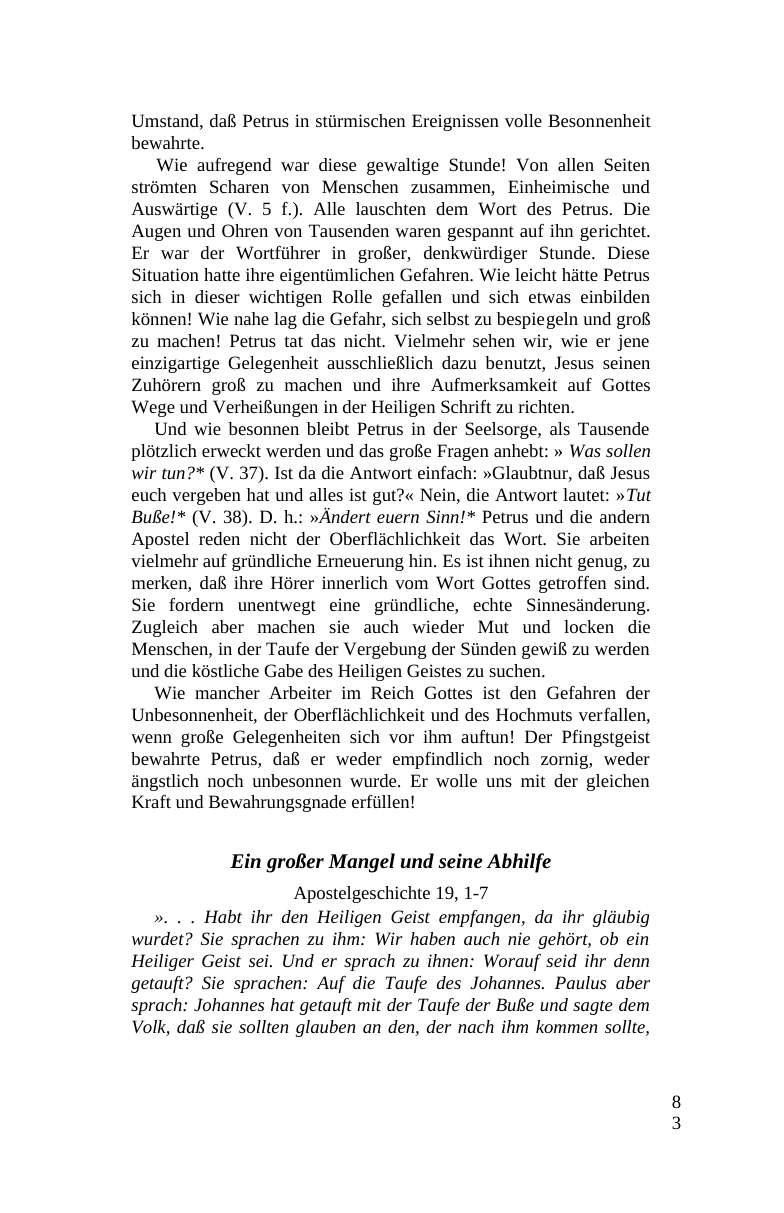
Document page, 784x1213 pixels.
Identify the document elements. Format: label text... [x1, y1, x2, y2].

text Wie aufregend war diese gewaltige Stunde! Von allen Seiten strömten Scharen von Menschen zusammen, Einheimische und Auswärtige (V. 5 f.). Alle lauschten dem Wort des Petrus. Die Augen und Ohren von Tausenden waren gespannt auf ihn gerichtet. Er war der Wortführer in großer, denkwürdiger Stunde. Diese Situation hatte ihre eigentümlichen Gefahren. Wie leicht hätte Petrus sich in dieser wichtigen Rolle gefallen und sich etwas einbilden können! Wie nahe lag die Gefahr, sich selbst zu bespiegeln und groß zu machen! Petrus tat das nicht. Vielmehr sehen wir, wie er jene einzigartige Gelegenheit ausschließlich dazu benutzt, Jesus seinen Zuhörern groß zu machen und ihre Aufmerksamkeit auf Gottes Wege und Verheißungen in der Heiligen Schrift zu richten. [131, 154, 651, 418]
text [131, 110, 651, 154]
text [131, 906, 651, 1038]
text Und wie besonnen bleibt Petrus in der Seelsorge, als Tausende plötzlich erweckt werden und das große Fragen anhebt: » Was sollen wir tun?* (V. 37). Ist da die Antwort einfach: »Glaubtnur, daß Jesus euch vergeben hat und alles ist gut?« Nein, die Antwort lautet: »Tut Buße!* (V. 38). D. h.: »Ändert euern Sinn!* Petrus und die andern Apostel reden nicht der Oberflächlichkeit das Wort. Sie arbeiten vielmehr auf gründliche Erneuerung hin. Es ist ihnen nicht genug, zu merken, daß ihre Hörer innerlich vom Wort Gottes getroffen sind. Sie fordern unentwegt eine gründliche, echte Sinnesänderung. Zugleich aber machen sie auch wieder Mut und locken die Menschen, in der Taufe der Vergebung der Sünden gewiß zu werden und die köstliche Gabe des Heiligen Geistes zu suchen. [131, 418, 651, 682]
subtitle Ein großer Mangel und seine Abhilfe [131, 844, 651, 875]
text Apostelgeschichte 19, 1-7 [131, 875, 651, 906]
text Wie mancher Arbeiter im Reich Gottes ist den Gefahren der Unbesonnenheit, der Oberflächlichkeit und des Hochmuts verfallen, wenn große Gelegenheiten sich vor ihm auftun! Der Pfingstgeist bewahrte Petrus, daß er weder empfindlich noch zornig, weder ängstlich noch unbesonnen wurde. Er wolle uns mit der gleichen Kraft und Bewahrungsgnade erfüllen! [131, 682, 651, 813]
